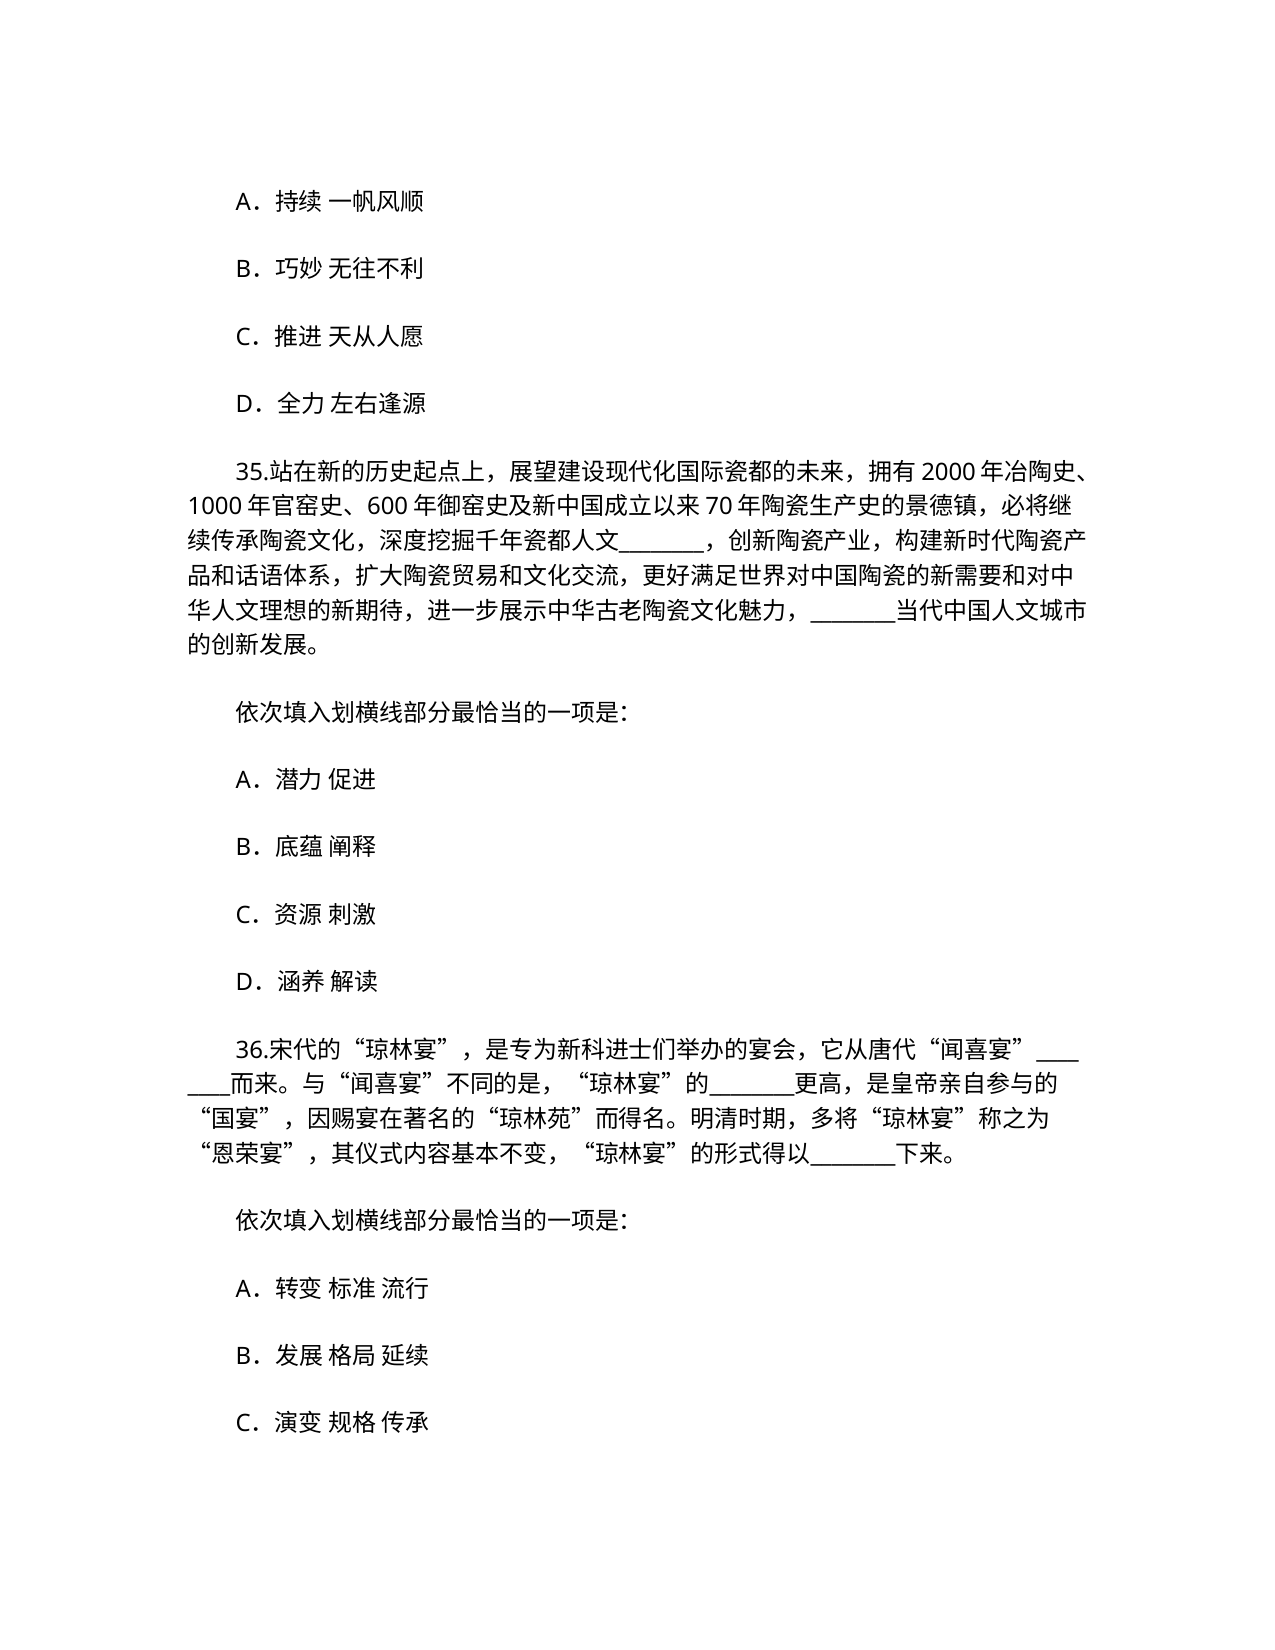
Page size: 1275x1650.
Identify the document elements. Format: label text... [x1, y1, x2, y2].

text D．全力 左右逢源 [187, 352, 1087, 419]
text C．演变 规格 传承 [187, 1371, 1087, 1439]
text D．涵养 解读 [187, 930, 1087, 998]
text B．巧妙 无往不利 [187, 217, 1087, 285]
text A．潜力 促进 [187, 728, 1087, 795]
text C．推进 天从人愿 [187, 285, 1087, 352]
text A．持续 一帆风顺 [187, 150, 1087, 217]
text 依次填入划横线部分最恰当的一项是： [187, 1169, 1087, 1237]
text B．发展 格局 延续 [187, 1304, 1087, 1371]
text A．转变 标准 流行 [187, 1237, 1087, 1304]
text B．底蕴 阐释 [187, 795, 1087, 863]
text 36.宋代的“琼林宴”，是专为新科进士们举办的宴会，它从唐代“闻喜宴”________而来。与“闻喜宴”不同的是，“琼林宴”的________更高，是皇帝亲自参与的“国宴”，因赐宴在著名的“琼林苑”而得名。明清时期，多将“琼林宴”称之为“恩荣宴”，其仪式内容基本不变，“琼林宴”的形式得以________下来。 [187, 998, 1087, 1169]
text C．资源 刺激 [187, 863, 1087, 930]
text 依次填入划横线部分最恰当的一项是： [187, 661, 1087, 728]
text 35.站在新的历史起点上，展望建设现代化国际瓷都的未来，拥有2000年冶陶史、1000年官窑史、600年御窑史及新中国成立以来70年陶瓷生产史的景德镇，必将继续传承陶瓷文化，深度挖掘千年瓷都人文________，创新陶瓷产业，构建新时代陶瓷产品和话语体系，扩大陶瓷贸易和文化交流，更好满足世界对中国陶瓷的新需要和对中华人文理想的新期待，进一步展示中华古老陶瓷文化魅力，________当代中国人文城市的创新发展。 [187, 419, 1087, 661]
